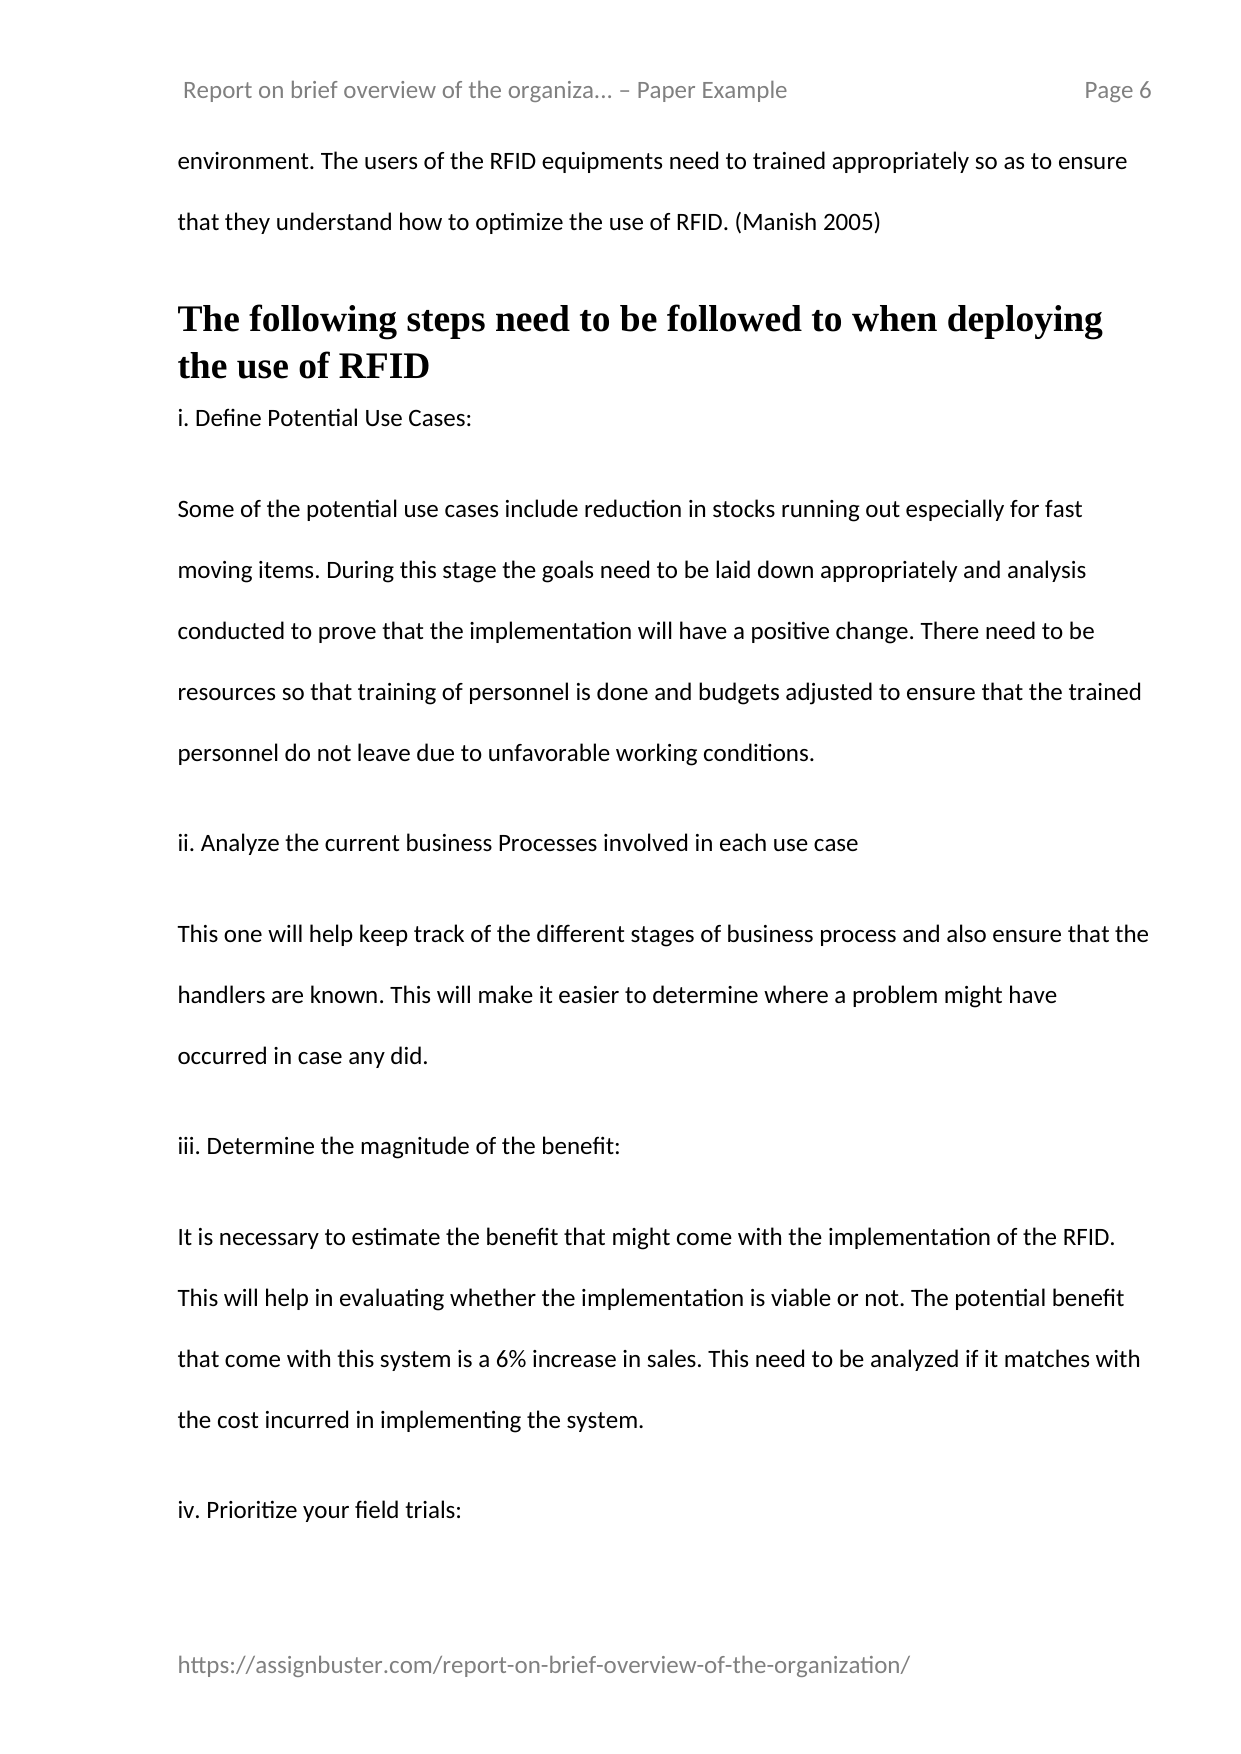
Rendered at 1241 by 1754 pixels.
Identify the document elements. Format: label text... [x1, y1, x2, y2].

text iv. Prioritize your field trials: [177, 1495, 1152, 1525]
text i. Define Potential Use Cases: [177, 402, 1152, 433]
text iii. Determine the magnitude of the benefit: [177, 1131, 1152, 1161]
text Some of the potential use cases include reduction in stocks running out especially for fast moving items. During this stage the goals need to be laid down appropriately and analysis conducted to prove that the implementation will have a positive change. There need to be resources so that training of personnel is done and budgets adjusted to ensure that the trained personnel do not leave due to unfavorable working conditions. [177, 493, 1152, 767]
text This one will help keep track of the different stages of business process and also ensure that the handlers are known. This will make it easier to determine where a problem might have occurred in case any did. [177, 918, 1152, 1071]
text ii. Analyze the current business Processes involved in each use case [177, 827, 1152, 858]
text It is necessary to estimate the benefit that might come with the implementation of the RFID. This will help in evaluating whether the implementation is viable or not. The potential benefit that come with this system is a 6% increase in sales. This need to be analyzed if it matches with the cost incurred in implementing the system. [177, 1221, 1152, 1435]
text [177, 145, 1152, 237]
subtitle The following steps need to be followed to when deploying the use of RFID [177, 297, 1152, 386]
